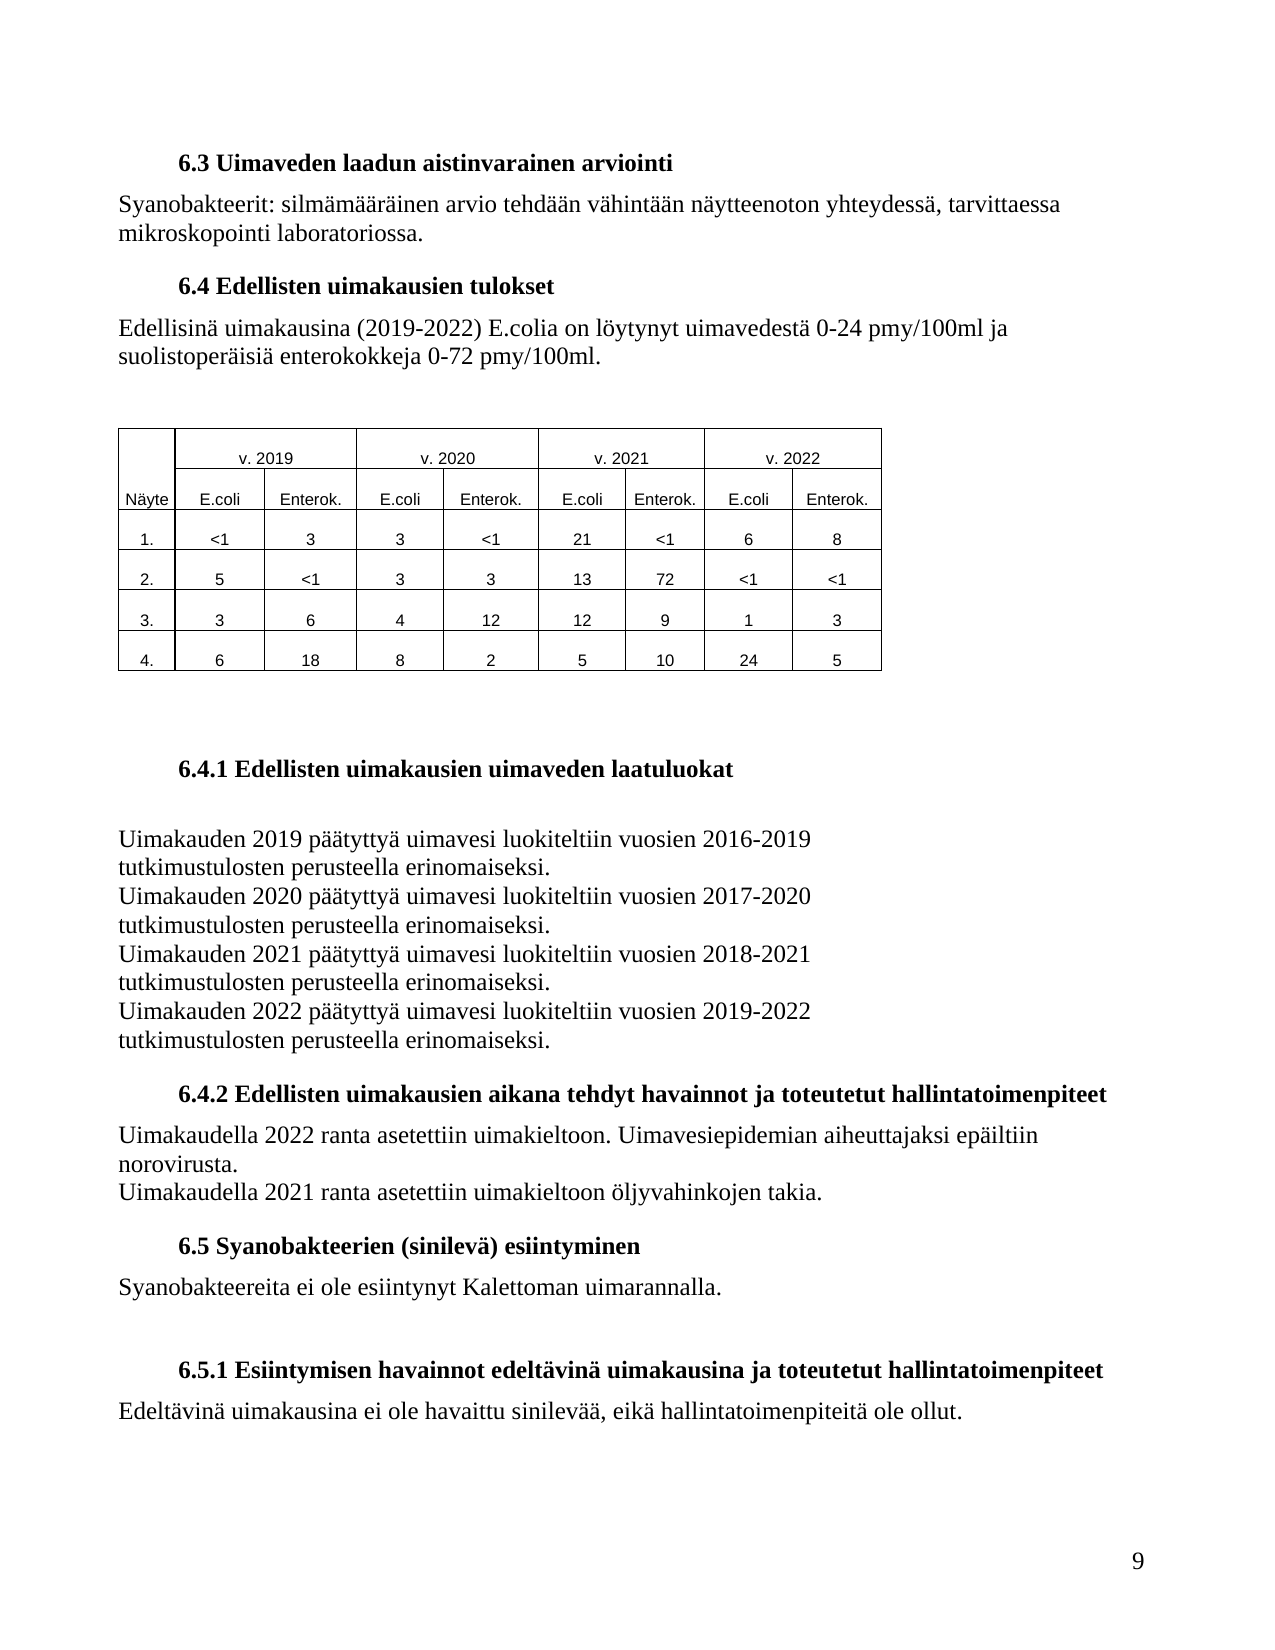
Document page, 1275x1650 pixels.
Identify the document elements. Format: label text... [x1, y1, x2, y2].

table_cell 6 [176, 631, 264, 670]
subtitle 6.3 Uimaveden laadun aistinvarainen arviointi [118, 148, 1157, 176]
table_cell Enterok. [626, 469, 704, 508]
table_header v. 2021 [539, 429, 704, 468]
table_cell 9 [626, 590, 704, 630]
table_cell 6 [705, 510, 792, 549]
table_cell 2. [119, 550, 174, 589]
table_cell 3. [119, 590, 174, 630]
text Uimakauden 2021 päätyttyä uimavesi luokiteltiin vuosien 2018-2021 [118, 939, 1157, 967]
text Uimakauden 2022 päätyttyä uimavesi luokiteltiin vuosien 2019-2022 [118, 996, 1157, 1025]
table_cell 12 [444, 590, 538, 630]
text Uimakauden 2020 päätyttyä uimavesi luokiteltiin vuosien 2017-2020 [118, 881, 1157, 910]
table_cell 6 [265, 590, 356, 630]
table_cell 3 [793, 590, 881, 630]
table_cell 72 [626, 550, 704, 589]
table_cell Enterok. [444, 469, 538, 508]
table_cell 1. [119, 510, 174, 549]
text Syanobakteerit: silmämääräinen arvio tehdään vähintään näytteenoton yhteydessä, tarvittaessa mikroskopointi laboratoriossa. [118, 189, 1157, 246]
table_cell 4. [119, 631, 174, 670]
table_header v. 2019 [176, 429, 356, 468]
table_cell 1 [705, 590, 792, 630]
table_header v. 2020 [357, 429, 538, 468]
table_cell 5 [539, 631, 625, 670]
table_header Näyte [119, 429, 174, 508]
table_cell 10 [626, 631, 704, 670]
text Uimakauden 2019 päätyttyä uimavesi luokiteltiin vuosien 2016-2019 [118, 824, 1157, 852]
subtitle 6.5 Syanobakteerien (sinilevä) esiintyminen [118, 1231, 1157, 1260]
text Syanobakteereita ei ole esiintynyt Kalettoman uimarannalla. [118, 1272, 1157, 1301]
table_cell 8 [793, 510, 881, 549]
text tutkimustulosten perusteella erinomaiseksi. [118, 967, 1157, 996]
table_cell 24 [705, 631, 792, 670]
table_cell E.coli [539, 469, 625, 508]
text tutkimustulosten perusteella erinomaiseksi. [118, 910, 1157, 939]
table_cell Enterok. [265, 469, 356, 508]
text Edellisinä uimakausina (2019-2022) E.colia on löytynyt uimavedestä 0-24 pmy/100ml ja suolistoperäisiä enterokokkeja 0-72 pmy/100ml. [118, 313, 1157, 370]
table_cell <1 [265, 550, 356, 589]
table_cell 18 [265, 631, 356, 670]
table_cell 8 [357, 631, 443, 670]
table_cell 5 [793, 631, 881, 670]
table_cell 3 [265, 510, 356, 549]
table_cell <1 [176, 510, 264, 549]
table_header v. 2022 [705, 429, 881, 468]
text tutkimustulosten perusteella erinomaiseksi. [118, 1025, 1157, 1054]
table_cell 13 [539, 550, 625, 589]
text Edeltävinä uimakausina ei ole havaittu sinilevää, eikä hallintatoimenpiteitä ole ollut. [118, 1396, 1157, 1425]
table_cell 3 [357, 510, 443, 549]
table_cell 2 [444, 631, 538, 670]
text tutkimustulosten perusteella erinomaiseksi. [118, 852, 1157, 881]
table_cell <1 [626, 510, 704, 549]
table_cell 3 [444, 550, 538, 589]
table_cell <1 [793, 550, 881, 589]
table_cell E.coli [176, 469, 264, 508]
table_cell 21 [539, 510, 625, 549]
text Uimakaudella 2021 ranta asetettiin uimakieltoon öljyvahinkojen takia. [118, 1177, 1157, 1206]
table_cell 12 [539, 590, 625, 630]
text Uimakaudella 2022 ranta asetettiin uimakieltoon. Uimavesiepidemian aiheuttajaksi epäiltiin norovirusta. [118, 1120, 1157, 1177]
table_cell E.coli [705, 469, 792, 508]
table_cell <1 [444, 510, 538, 549]
subtitle 6.5.1 Esiintymisen havainnot edeltävinä uimakausina ja toteutetut hallintatoimenpiteet [118, 1355, 1157, 1384]
subtitle 6.4 Edellisten uimakausien tulokset [118, 271, 1157, 300]
table_cell 3 [176, 590, 264, 630]
table_cell 5 [176, 550, 264, 589]
subtitle 6.4.1 Edellisten uimakausien uimaveden laatuluokat [118, 754, 1157, 782]
table_cell 4 [357, 590, 443, 630]
table_cell E.coli [357, 469, 443, 508]
table_cell <1 [705, 550, 792, 589]
subtitle 6.4.2 Edellisten uimakausien aikana tehdyt havainnot ja toteutetut hallintatoimenpiteet [118, 1079, 1157, 1107]
table_cell Enterok. [793, 469, 881, 508]
table_cell 3 [357, 550, 443, 589]
